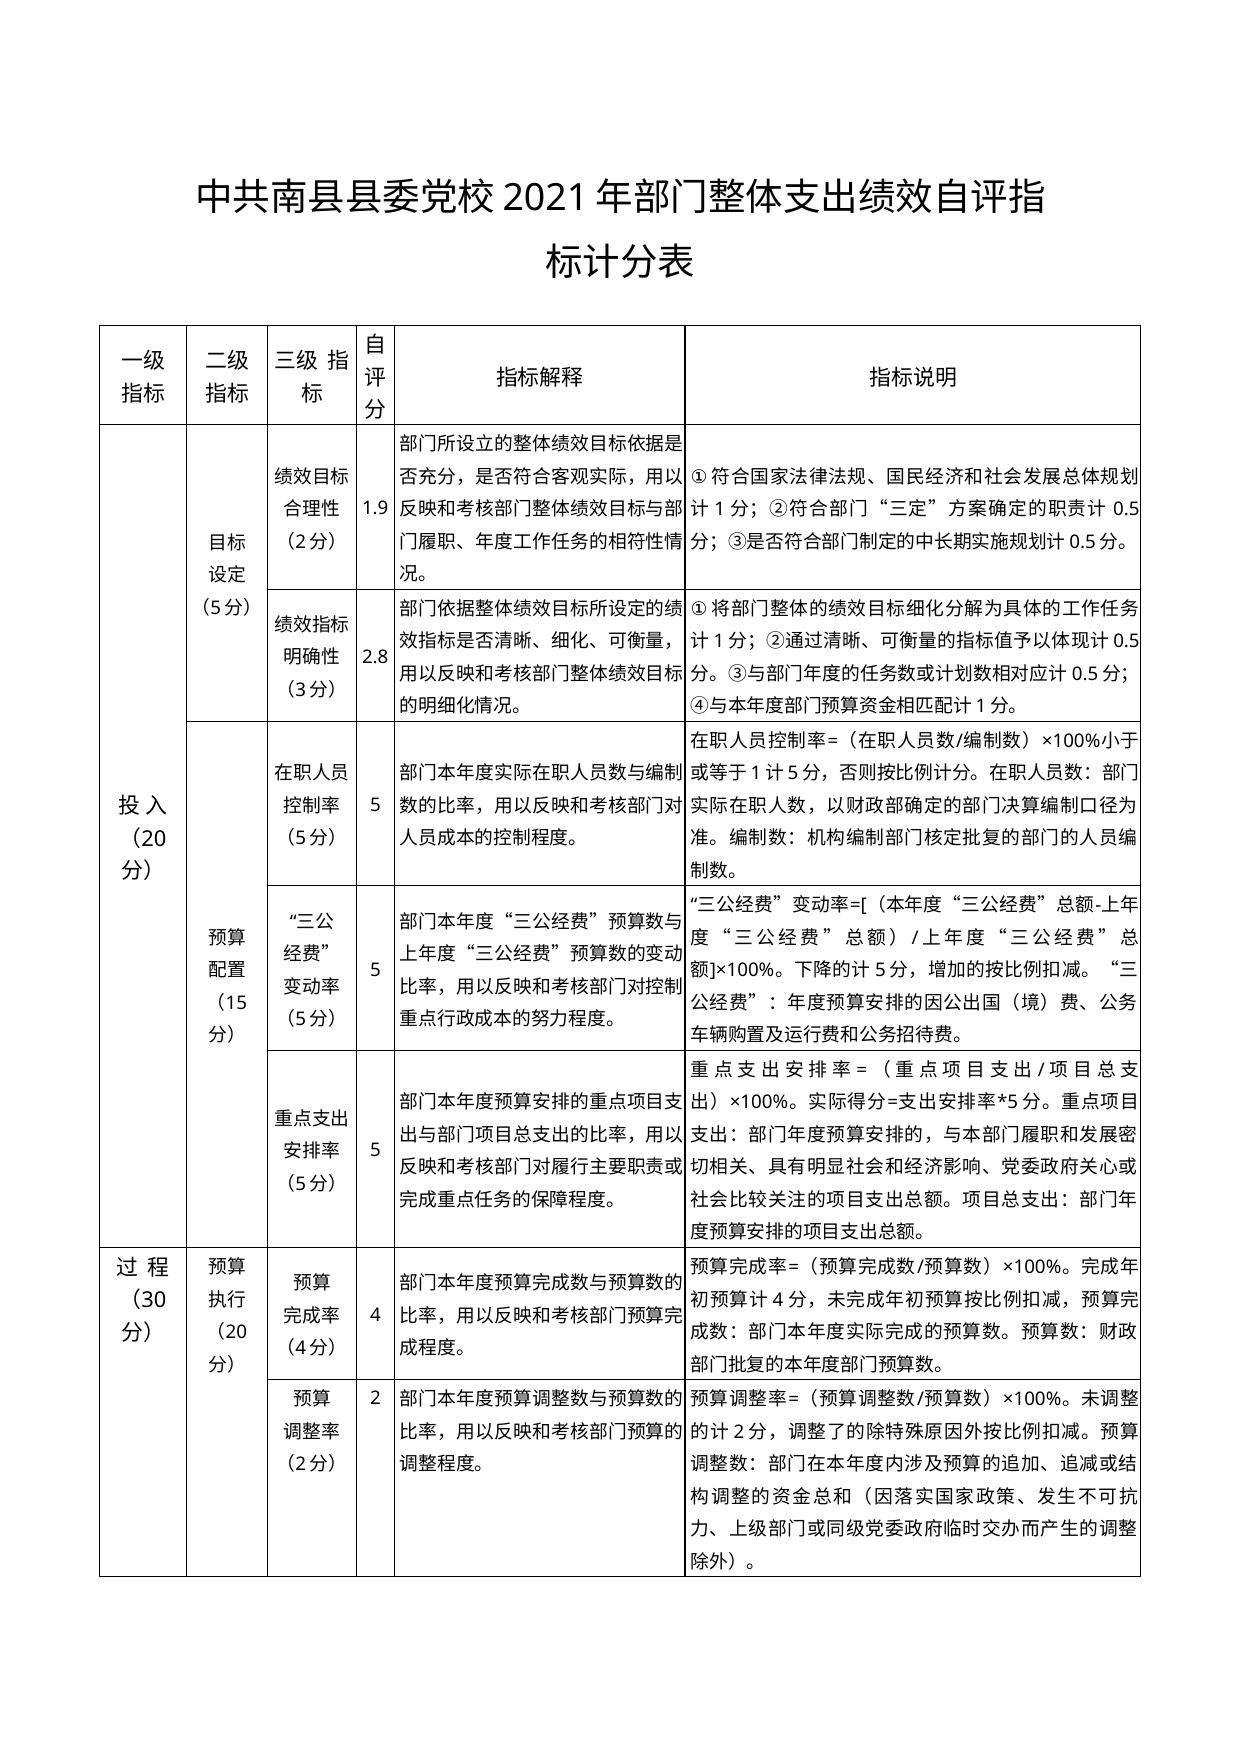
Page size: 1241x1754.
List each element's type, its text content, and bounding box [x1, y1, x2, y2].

table_cell 目标 设定 （5分） [187, 425, 267, 721]
table_cell 绩效目标合理性 （2分） [268, 425, 356, 589]
table_header 自评分 [357, 326, 394, 424]
table_cell 预算 完成率 （4分） [268, 1248, 356, 1379]
table_cell ①符合国家法律法规、国民经济和社会发展总体规划计1分；②符合部门“三定”方案确定的职责计0.5分；③是否符合部门制定的中长期实施规划计0.5分。 [686, 425, 1140, 589]
table_cell 在职人员控制率=（在职人员数/编制数）×100%小于或等于1计5分，否则按比例计分。在职人员数：部门实际在职人数，以财政部确定的部门决算编制口径为准。编制数：机构编制部门核定批复的部门的人员编制数。 [686, 722, 1140, 885]
table_cell 1.9 [357, 425, 394, 589]
table_header 三级 指标 [268, 326, 356, 424]
table_cell 在职人员控制率 （5分） [268, 722, 356, 885]
table_header 指标说明 [686, 326, 1140, 424]
table_cell 4 [357, 1248, 394, 1379]
table_cell 5 [357, 722, 394, 885]
table_cell 绩效指标明确性 （3分） [268, 590, 356, 721]
table_cell “三公 经费” 变动率 （5分） [268, 886, 356, 1050]
table_cell 5 [357, 1051, 394, 1247]
table_header 一级 指标 [100, 326, 186, 424]
table_cell 过 程（30分） [100, 1248, 186, 1576]
table_cell 部门本年度预算完成数与预算数的比率，用以反映和考核部门预算完成程度。 [395, 1248, 684, 1379]
table_cell 部门本年度实际在职人员数与编制数的比率，用以反映和考核部门对人员成本的控制程度。 [395, 722, 684, 885]
table_cell 部门本年度预算调整数与预算数的比率，用以反映和考核部门预算的调整程度。 [395, 1380, 684, 1576]
table_cell 预算 调整率 （2分） [268, 1380, 356, 1576]
table_cell 部门本年度预算安排的重点项目支出与部门项目总支出的比率，用以反映和考核部门对履行主要职责或完成重点任务的保障程度。 [395, 1051, 684, 1247]
table_cell 预算 配置 （15分） [187, 722, 267, 1247]
table_cell 2 [357, 1380, 394, 1576]
table_cell 预算完成率=（预算完成数/预算数）×100%。完成年初预算计4分，未完成年初预算按比例扣减，预算完成数：部门本年度实际完成的预算数。预算数：财政部门批复的本年度部门预算数。 [686, 1248, 1140, 1379]
table_cell ①将部门整体的绩效目标细化分解为具体的工作任务计1分；②通过清晰、可衡量的指标值予以体现计0.5分。③与部门年度的任务数或计划数相对应计0.5分；④与本年度部门预算资金相匹配计1分。 [686, 590, 1140, 721]
text 中共南县县委党校2021年部门整体支出绩效自评指标计分表 [187, 162, 1053, 292]
table_cell 投 入 （20分） [100, 425, 186, 1247]
table_header 指标解释 [395, 326, 684, 424]
table_cell 部门所设立的整体绩效目标依据是否充分，是否符合客观实际，用以反映和考核部门整体绩效目标与部门履职、年度工作任务的相符性情况。 [395, 425, 684, 589]
table_cell 2.8 [357, 590, 394, 721]
table_cell 预算调整率=（预算调整数/预算数）×100%。未调整的计2分，调整了的除特殊原因外按比例扣减。预算调整数：部门在本年度内涉及预算的追加、追减或结构调整的资金总和（因落实国家政策、发生不可抗力、上级部门或同级党委政府临时交办而产生的调整除外）。 [686, 1380, 1140, 1576]
table_cell 预算 执行 （20分） [187, 1248, 267, 1576]
table_cell 部门依据整体绩效目标所设定的绩效指标是否清晰、细化、可衡量，用以反映和考核部门整体绩效目标的明细化情况。 [395, 590, 684, 721]
table_cell 重点支出安排率 （5分） [268, 1051, 356, 1247]
table_cell 部门本年度“三公经费”预算数与上年度“三公经费”预算数的变动比率，用以反映和考核部门对控制重点行政成本的努力程度。 [395, 886, 684, 1050]
table_cell “三公经费”变动率=[（本年度“三公经费”总额-上年度“三公经费”总额）/上年度“三公经费”总额]×100%。下降的计5分，增加的按比例扣减。“三公经费”：年度预算安排的因公出国（境）费、公务车辆购置及运行费和公务招待费。 [686, 886, 1140, 1050]
table_cell 5 [357, 886, 394, 1050]
table_cell 重点支出安排率=（重点项目支出/项目总支出）×100%。实际得分=支出安排率*5分。重点项目支出：部门年度预算安排的，与本部门履职和发展密切相关、具有明显社会和经济影响、党委政府关心或社会比较关注的项目支出总额。项目总支出：部门年度预算安排的项目支出总额。 [686, 1051, 1140, 1247]
table_header 二级 指标 [187, 326, 267, 424]
